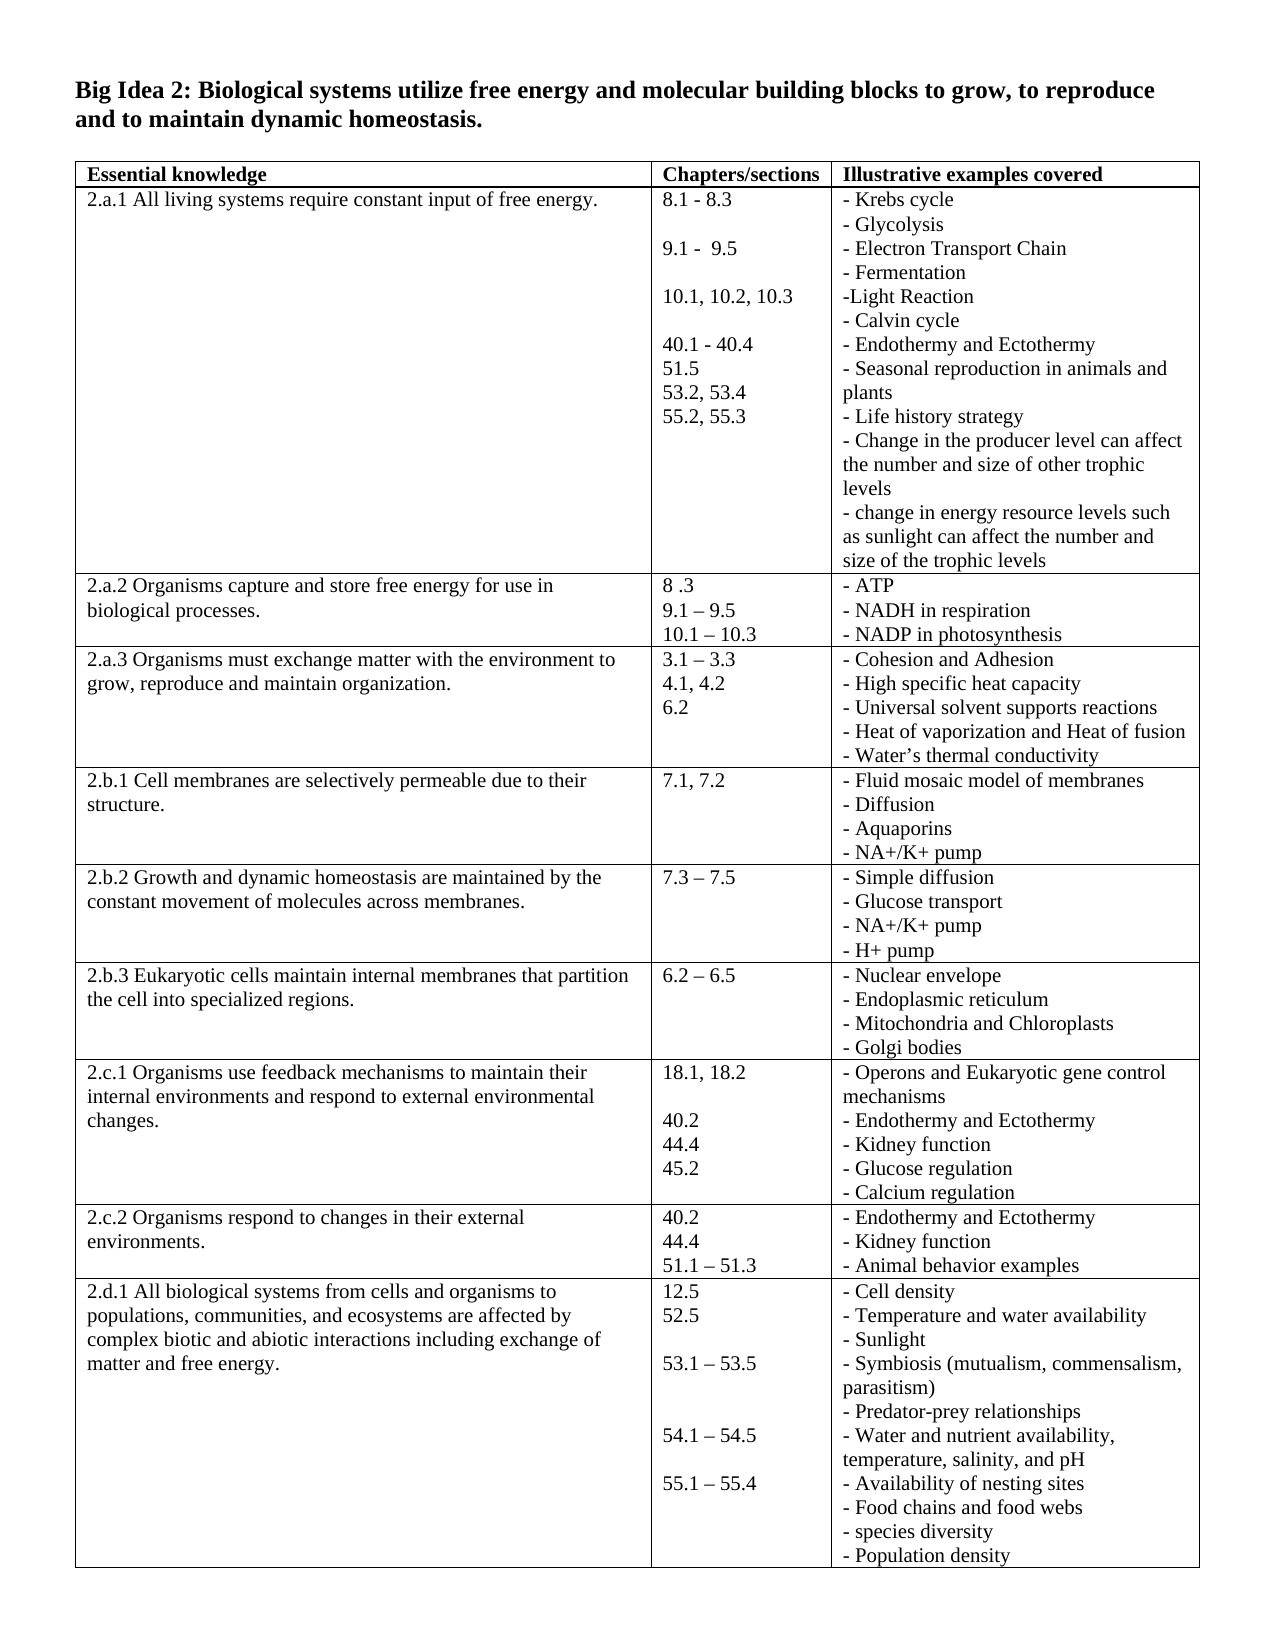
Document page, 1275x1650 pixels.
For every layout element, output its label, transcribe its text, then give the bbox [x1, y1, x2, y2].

table_cell 2.d.1 All biological systems from cells and organisms to populations, communities, and ecosystems are affected by complex biotic and abiotic interactions including exchange of matter and free energy. [76, 1279, 651, 1567]
table_cell 2.b.3 Eukaryotic cells maintain internal membranes that partition the cell into specialized regions. [76, 963, 651, 1059]
table_cell 6.2 – 6.5 [652, 963, 831, 1059]
table_cell - Operons and Eukaryotic gene control mechanisms - Endothermy and Ectothermy - Kidney function - Glucose regulation - Calcium regulation [832, 1060, 1199, 1204]
table_cell 7.3 – 7.5 [652, 865, 831, 962]
table_cell - Krebs cycle - Glycolysis - Electron Transport Chain - Fermentation -Light Reaction - Calvin cycle - Endothermy and Ectothermy - Seasonal reproduction in animals and plants - Life history strategy - Change in the producer level can affect the number and size of other trophic levels - change in energy resource levels such as sunlight can affect the number and size of the trophic levels [832, 188, 1199, 572]
table_cell 40.2 44.4 51.1 – 51.3 [652, 1205, 831, 1277]
table_cell 8 .3 9.1 – 9.5 10.1 – 10.3 [652, 574, 831, 646]
table_cell 2.a.3 Organisms must exchange matter with the environment to grow, reproduce and maintain organization. [76, 647, 651, 767]
table_cell 2.b.1 Cell membranes are selectively permeable due to their structure. [76, 768, 651, 864]
table_cell - Nuclear envelope - Endoplasmic reticulum - Mitochondria and Chloroplasts - Golgi bodies [832, 963, 1199, 1059]
table_cell 2.c.1 Organisms use feedback mechanisms to maintain their internal environments and respond to external environmental changes. [76, 1060, 651, 1204]
table_cell - Cohesion and Adhesion - High specific heat capacity - Universal solvent supports reactions - Heat of vaporization and Heat of fusion - Water’s thermal conductivity [832, 647, 1199, 767]
table_cell 2.a.1 All living systems require constant input of free energy. [76, 188, 651, 572]
table_cell - Endothermy and Ectothermy - Kidney function - Animal behavior examples [832, 1205, 1199, 1277]
table_cell 18.1, 18.2 40.2 44.4 45.2 [652, 1060, 831, 1204]
table_cell - Simple diffusion - Glucose transport - NA+/K+ pump - H+ pump [832, 865, 1199, 962]
table_cell 2.a.2 Organisms capture and store free energy for use in biological processes. [76, 574, 651, 646]
table_header Illustrative examples covered [832, 162, 1199, 186]
table_cell 2.b.2 Growth and dynamic homeostasis are maintained by the constant movement of molecules across membranes. [76, 865, 651, 962]
text Big Idea 2: Biological systems utilize free energy and molecular building blocks to grow, to reproduce and to maintain dynamic homeostasis. [75, 75, 1200, 132]
table_cell 12.5 52.5 53.1 – 53.5 54.1 – 54.5 55.1 – 55.4 [652, 1279, 831, 1567]
table_header Essential knowledge [76, 162, 651, 186]
table_cell - Fluid mosaic model of membranes - Diffusion - Aquaporins - NA+/K+ pump [832, 768, 1199, 864]
table_cell 8.1 - 8.3 9.1 - 9.5 10.1, 10.2, 10.3 40.1 - 40.4 51.5 53.2, 53.4 55.2, 55.3 [652, 188, 831, 572]
table_header Chapters/sections [652, 162, 831, 186]
table_cell 2.c.2 Organisms respond to changes in their external environments. [76, 1205, 651, 1277]
table_cell - ATP - NADH in respiration - NADP in photosynthesis [832, 574, 1199, 646]
table_cell 3.1 – 3.3 4.1, 4.2 6.2 [652, 647, 831, 767]
table_cell 7.1, 7.2 [652, 768, 831, 864]
table_cell - Cell density - Temperature and water availability - Sunlight - Symbiosis (mutualism, commensalism, parasitism) - Predator-prey relationships - Water and nutrient availability, temperature, salinity, and pH - Availability of nesting sites - Food chains and food webs - species diversity - Population density [832, 1279, 1199, 1567]
